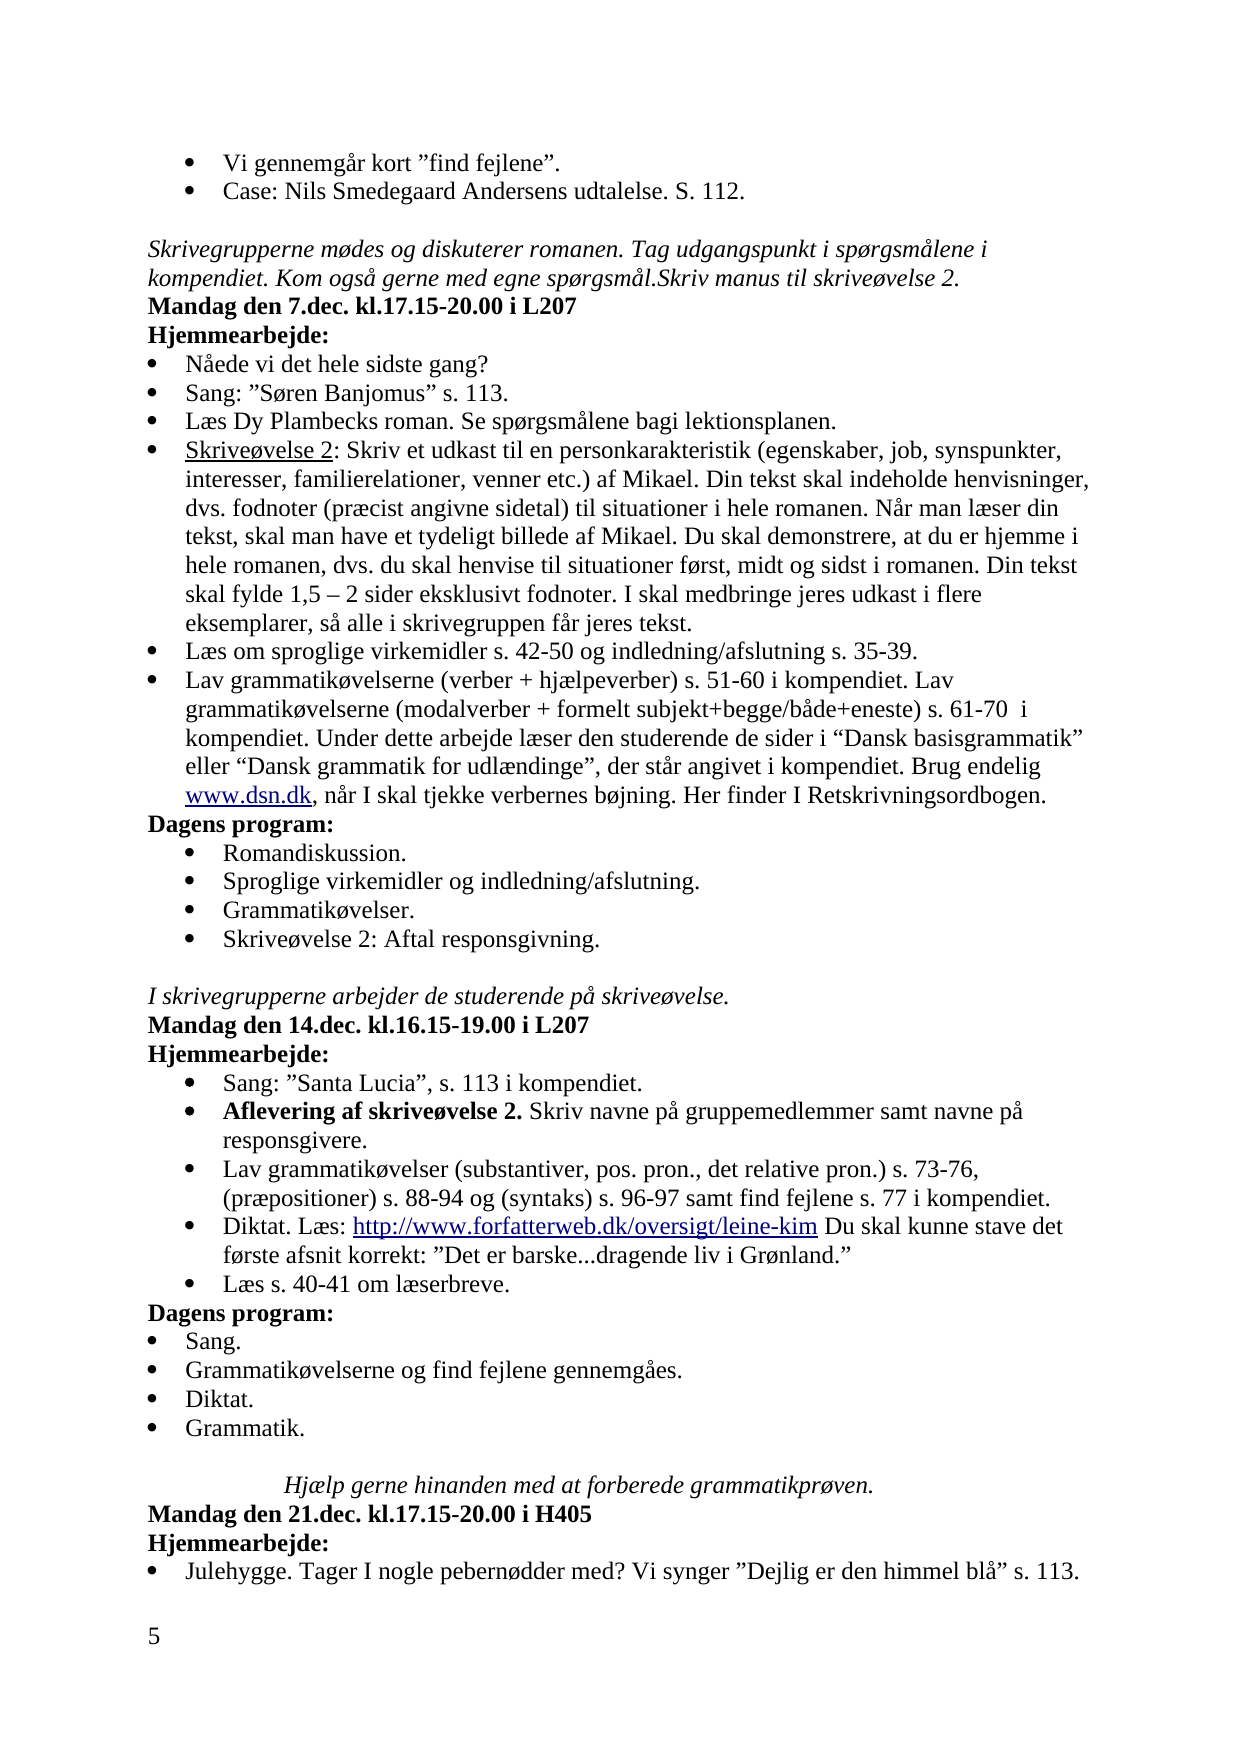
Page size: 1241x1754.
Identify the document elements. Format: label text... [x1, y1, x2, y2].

list Grammatikøvelser. [185, 895, 1092, 924]
text Skrivegrupperne mødes og diskuterer romanen. Tag udgangspunkt i spørgsmålene i kompendiet. Kom også gerne med egne spørgsmål.Skriv manus til skriveøvelse 2. [148, 234, 1092, 291]
text Hjemmearbejde: [148, 1039, 1092, 1068]
list Sang: ”Søren Banjomus” s. 113. [148, 378, 1092, 406]
list Lav grammatikøvelser (substantiver, pos. pron., det relative pron.) s. 73-76, (præpositioner) s. 88-94 og (syntaks) s. 96-97 samt find fejlene s. 77 i kompendiet. [185, 1154, 1092, 1211]
list Sang: ”Santa Lucia”, s. 113 i kompendiet. [185, 1068, 1092, 1096]
text Mandag den 14.dec. kl.16.15-19.00 i L207 [148, 1010, 1092, 1039]
text Hjemmearbejde: [148, 1528, 1092, 1556]
text Mandag den 21.dec. kl.17.15-20.00 i H405 [148, 1499, 1092, 1528]
list Nåede vi det hele sidste gang? [148, 349, 1092, 378]
list Sproglige virkemidler og indledning/afslutning. [185, 866, 1092, 895]
list Diktat. [148, 1384, 1092, 1413]
text Dagens program: [148, 809, 1092, 838]
text Mandag den 7.dec. kl.17.15-20.00 i L207 [148, 291, 1092, 320]
list Vi gennemgår kort ”find fejlene”. [185, 148, 1092, 176]
list Case: Nils Smedegaard Andersens udtalelse. S. 112. [185, 176, 1092, 205]
text I skrivegrupperne arbejder de studerende på skriveøvelse. [148, 981, 1092, 1010]
list Skriveøvelse 2: Skriv et udkast til en personkarakteristik (egenskaber, job, synspunkter, interesser, familierelationer, venner etc.) af Mikael. Din tekst skal indeholde henvisninger, dvs. fodnoter (præcist angivne sidetal) til situationer i hele romanen. Når man læser din tekst, skal man have et tydeligt billede af Mikael. Du skal demonstrere, at du er hjemme i hele romanen, dvs. du skal henvise til situationer først, midt og sidst i romanen. Din tekst skal fylde 1,5 – 2 sider eksklusivt fodnoter. I skal medbringe jeres udkast i flere eksemplarer, så alle i skrivegruppen får jeres tekst. [148, 435, 1092, 636]
list Skriveøvelse 2: Aftal responsgivning. [185, 924, 1092, 953]
list Læs om sproglige virkemidler s. 42-50 og indledning/afslutning s. 35-39. [148, 636, 1092, 665]
list Julehygge. Tager I nogle pebernødder med? Vi synger ”Dejlig er den himmel blå” s. 113. [148, 1556, 1092, 1585]
text Hjemmearbejde: [148, 320, 1092, 349]
list Grammatik. [148, 1413, 1092, 1441]
text Dagens program: [148, 1298, 1092, 1326]
list Romandiskussion. [185, 838, 1092, 866]
list Læs s. 40-41 om læserbreve. [185, 1269, 1092, 1298]
list Aflevering af skriveøvelse 2. Skriv navne på gruppemedlemmer samt navne på responsgivere. [185, 1096, 1092, 1154]
subtitle Hjælp gerne hinanden med at forberede grammatikprøven. [148, 1470, 1092, 1499]
list Grammatikøvelserne og find fejlene gennemgåes. [148, 1355, 1092, 1384]
list Læs Dy Plambecks roman. Se spørgsmålene bagi lektionsplanen. [148, 406, 1092, 435]
list Sang. [148, 1326, 1092, 1355]
list Lav grammatikøvelserne (verber + hjælpeverber) s. 51-60 i kompendiet. Lav grammatikøvelserne (modalverber + formelt subjekt+begge/både+eneste) s. 61-70 i kompendiet. Under dette arbejde læser den studerende de sider i “Dansk basisgrammatik” eller “Dansk grammatik for udlændinge”, der står angivet i kompendiet. Brug endelig www.dsn.dk, når I skal tjekke verbernes bøjning. Her finder I Retskrivningsordbogen. [148, 665, 1092, 809]
list Diktat. Læs: http://www.forfatterweb.dk/oversigt/leine-kim Du skal kunne stave det første afsnit korrekt: ”Det er barske...dragende liv i Grønland.” [185, 1211, 1092, 1269]
